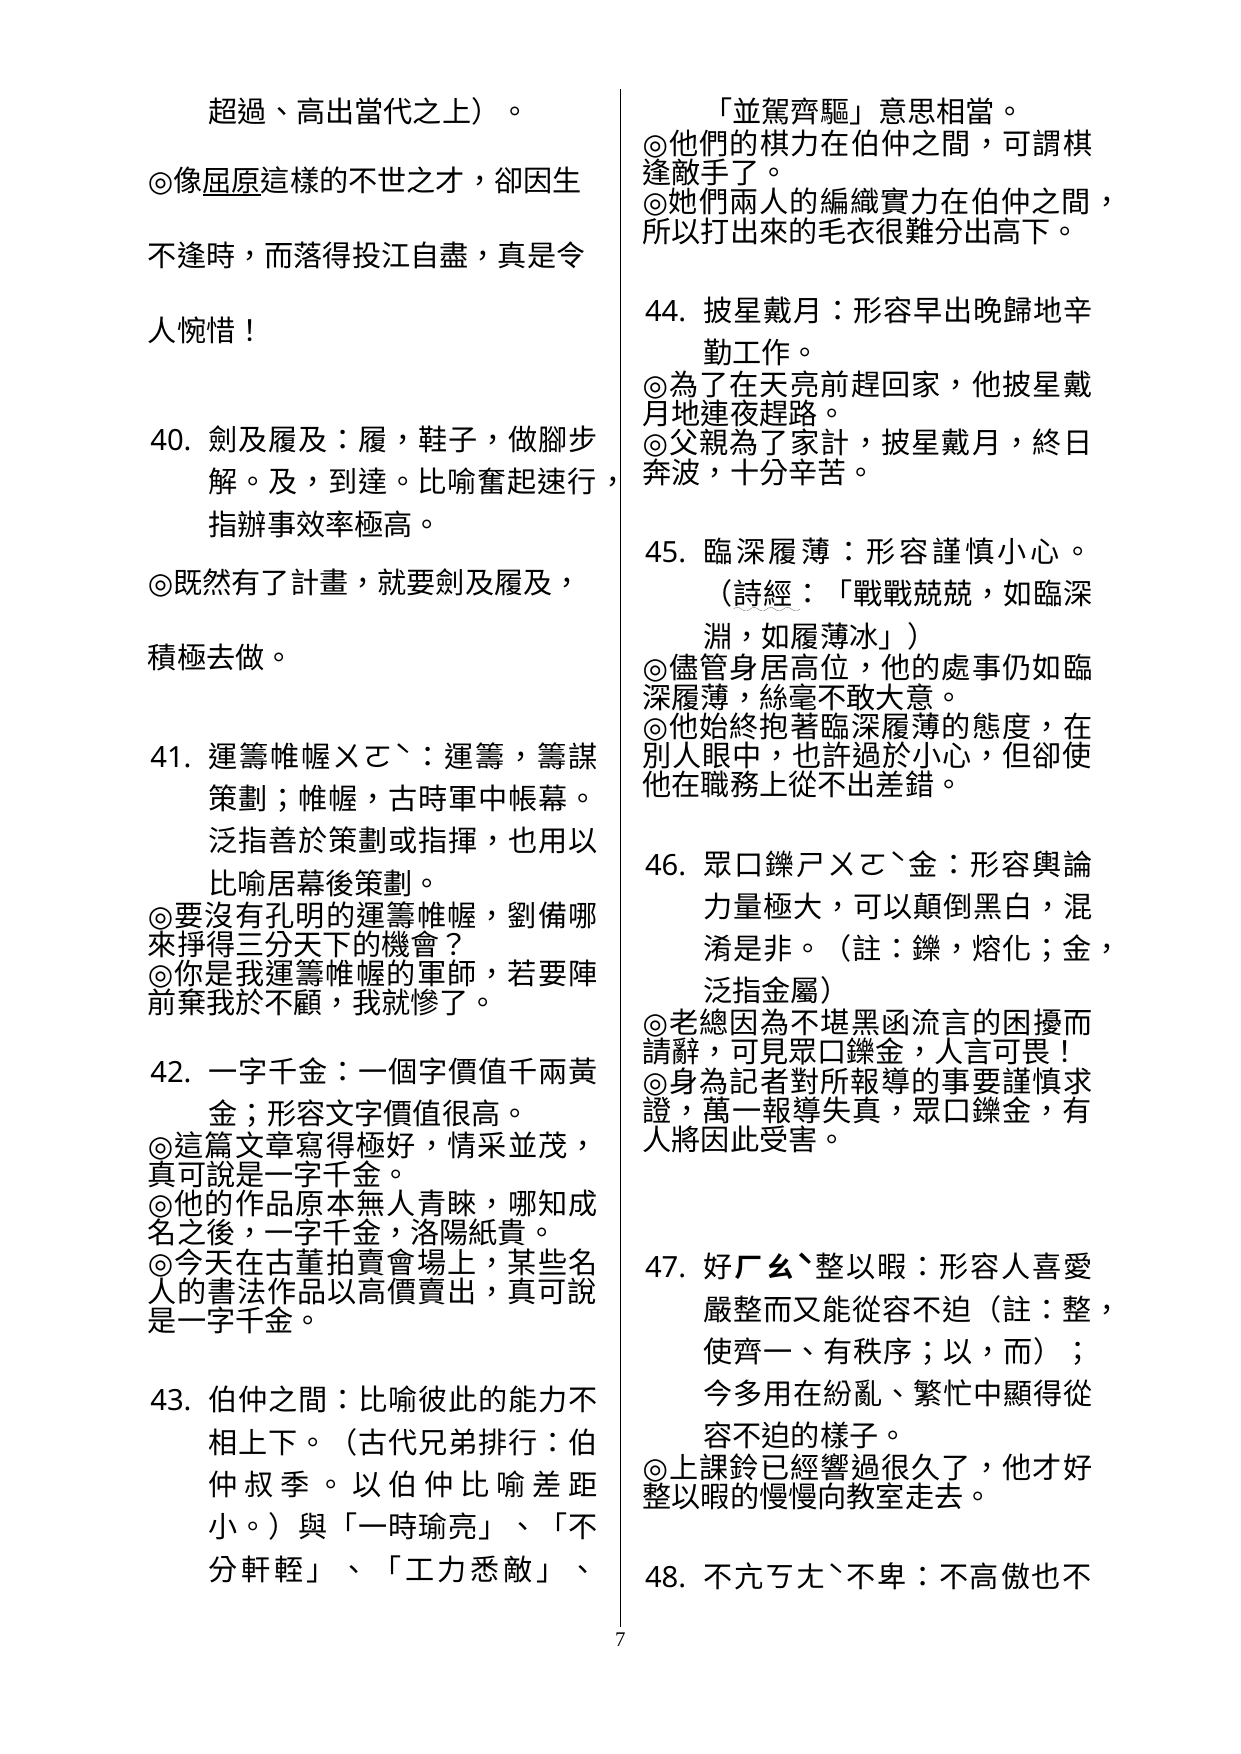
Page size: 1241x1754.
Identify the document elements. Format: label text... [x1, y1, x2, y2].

text ◎這篇文章寫得極好，情采並茂，真可說是一字千金。 [148, 1133, 598, 1191]
text ◎為了在天亮前趕回家，他披星戴月地連夜趕路。 [642, 372, 1092, 431]
text ◎他的作品原本無人青睞，哪知成名之後，一字千金，洛陽紙貴。 [148, 1191, 598, 1250]
text ◎老總因為不堪黑函流言的困擾而請辭，可見眾口鑠金，人言可畏！ [642, 1010, 1092, 1069]
text ◎她們兩人的編織實力在伯仲之間，所以打出來的毛衣很難分出高下。 [642, 189, 1092, 248]
list 披星戴月：形容早出晚歸地辛勤工作。 [645, 287, 1092, 372]
list 臨深履薄：形容謹慎小心。（詩經：「戰戰兢兢，如臨深淵，如履薄冰」） [645, 528, 1092, 656]
list 伯仲之間：比喻彼此的能力不相上下。（古代兄弟排行：伯仲叔季。以伯仲比喻差距小。）與「一時瑜亮」、「不分軒輊」、「工力悉敵」、「並駕齊驅」意思相當。 [645, 89, 1092, 131]
list 眾口鑠ㄕㄨㄛˋ金：形容輿論力量極大，可以顛倒黑白，混淆是非。（註：鑠，熔化；金，泛指金屬） [645, 841, 1092, 1010]
text ◎他始終抱著臨深履薄的態度，在別人眼中，也許過於小心，但卻使他在職務上從不出差錯。 [642, 714, 1092, 801]
list 伯仲之間：比喻彼此的能力不相上下。（古代兄弟排行：伯仲叔季。以伯仲比喻差距小。）與「一時瑜亮」、「不分軒輊」、「工力悉敵」、「並駕齊驅」意思相當。 [150, 1377, 598, 1588]
list 不亢ㄎㄤˋ不卑：不高傲也不自卑。（亢：高。） [645, 1553, 1092, 1596]
text ◎儘管身居高位，他的處事仍如臨深履薄，絲毫不敢大意。 [642, 656, 1092, 714]
text ◎既然有了計畫，就要劍及履及，積極去做。 [148, 544, 598, 694]
text ◎父親為了家計，披星戴月，終日奔波，十分辛苦。 [642, 431, 1092, 489]
text ◎今天在古董拍賣會場上，某些名人的書法作品以高價賣出，真可說是一字千金。 [148, 1250, 598, 1337]
list 運籌帷幄ㄨㄛˋ：運籌，籌謀策劃；帷幄，古時軍中帳幕。泛指善於策劃或指揮，也用以比喻居幕後策劃。 [150, 733, 598, 903]
list 劍及履及：履，鞋子，做腳步解。及，到達。比喻奮起速行，指辦事效率極高。 [150, 417, 598, 544]
text ◎要沒有孔明的運籌帷幄，劉備哪來掙得三分天下的機會？ [148, 903, 598, 961]
list 一字千金：一個字價值千兩黃金；形容文字價值很高。 [150, 1048, 598, 1133]
text ◎身為記者對所報導的事要謹慎求證，萬一報導失真，眾口鑠金，有人將因此受害。 [642, 1069, 1092, 1156]
text ◎他們的棋力在伯仲之間，可謂棋逢敵手了。 [642, 131, 1092, 189]
text ◎像屈原這樣的不世之才，卻因生不逢時，而落得投江自盡，真是令人惋惜！ [148, 142, 598, 367]
list 不世之材：不世，世上少有的，非常的。形容當世少有，極出色的人材；是推崇讚譽之詞。同「蓋世之才」（註：蓋世，超過、高出當代之上）。 [150, 89, 598, 131]
list 好ㄏㄠˋ整以暇：形容人喜愛嚴整而又能從容不迫（註：整，使齊一、有秩序；以，而）；今多用在紛亂、繁忙中顯得從容不迫的樣子。 [645, 1244, 1092, 1455]
text ◎上課鈴已經響過很久了，他才好整以暇的慢慢向教室走去。 [642, 1455, 1092, 1513]
text ◎你是我運籌帷幄的軍師，若要陣前棄我於不顧，我就慘了。 [148, 961, 598, 1019]
